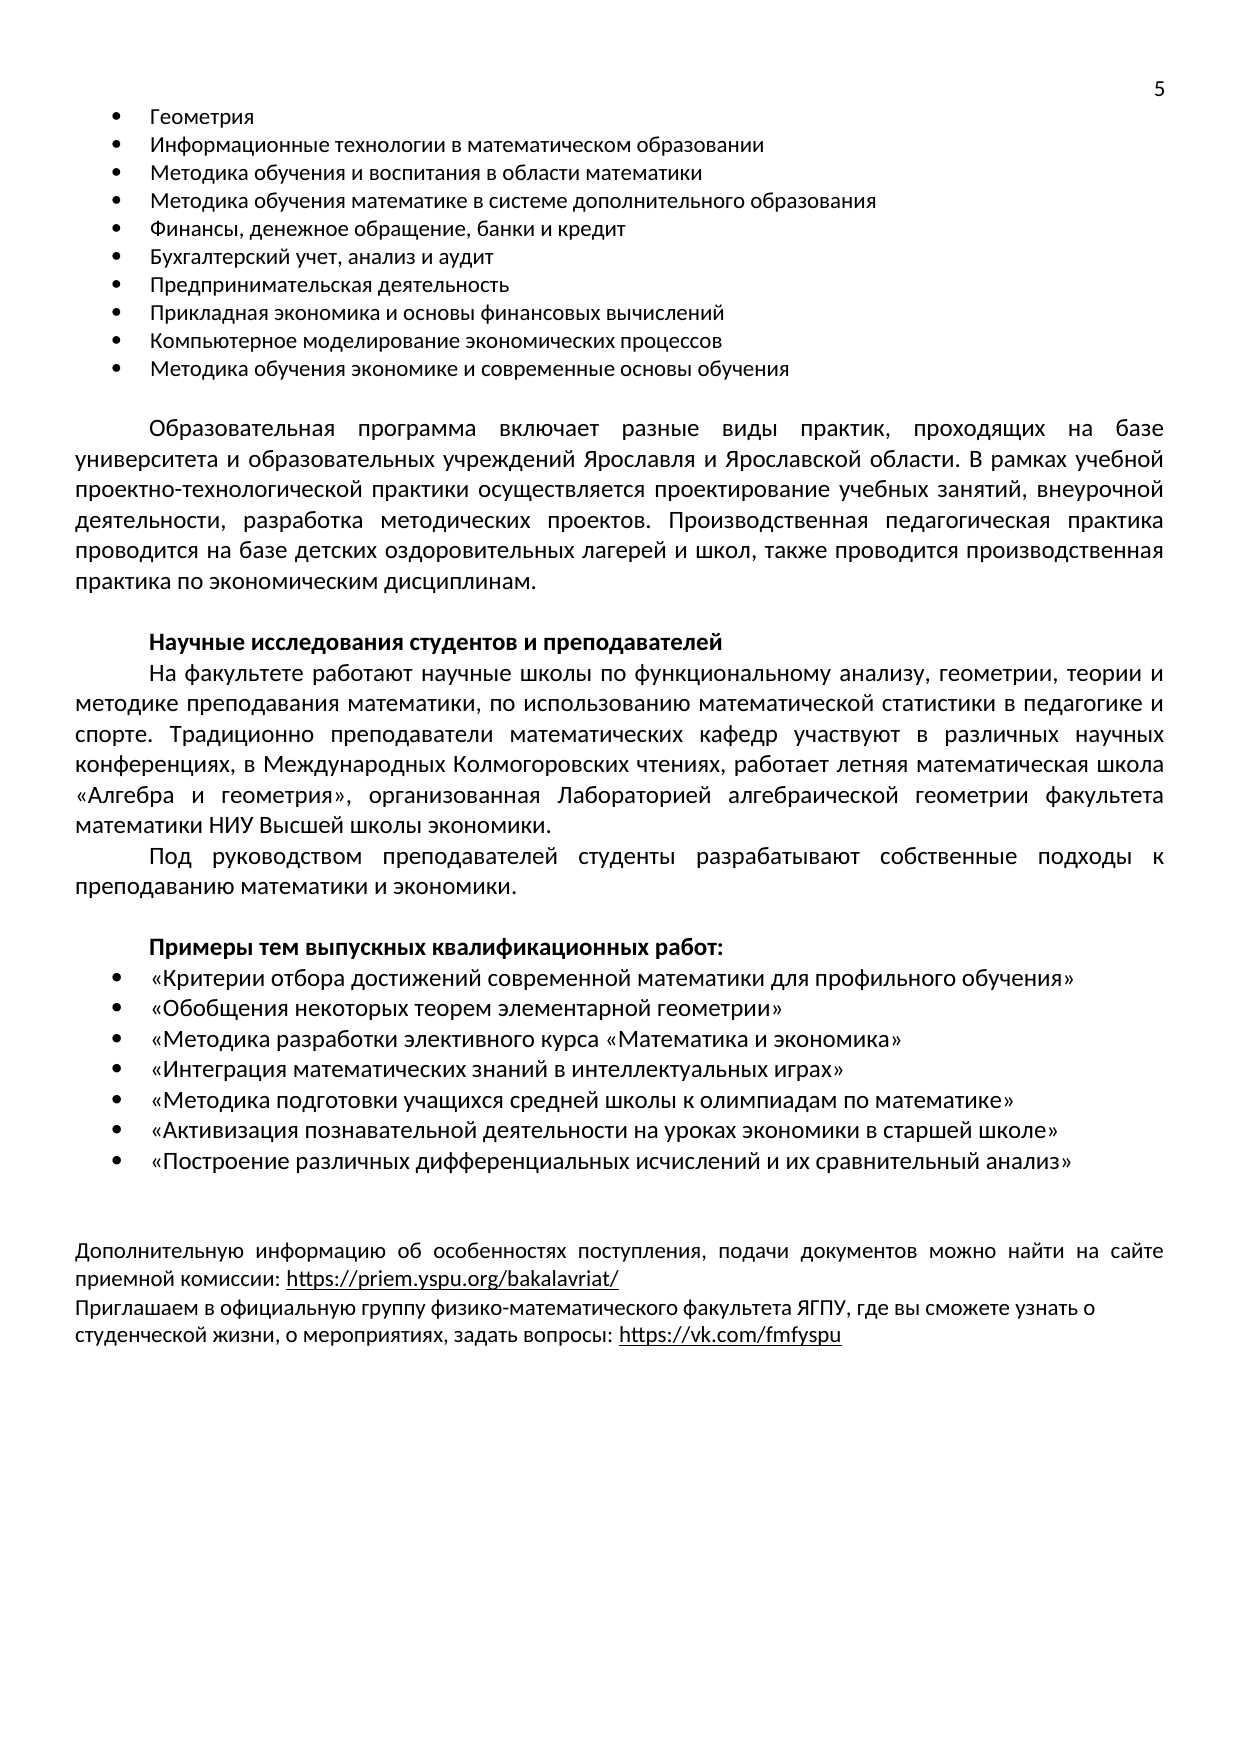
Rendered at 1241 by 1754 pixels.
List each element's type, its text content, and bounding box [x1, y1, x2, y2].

text Приглашаем в официальную группу физико-математического факультета ЯГПУ, где вы сможете узнать о студенческой жизни, о мероприятиях, задать вопросы: https://vk.com/fmfyspu [75, 1293, 1165, 1349]
list Предпринимательская деятельность [112, 270, 1165, 298]
list «Интеграция математических знаний в интеллектуальных играх» [112, 1053, 1165, 1084]
list Методика обучения и воспитания в области математики [112, 158, 1165, 186]
list Бухгалтерский учет, анализ и аудит [112, 242, 1165, 270]
list «Обобщения некоторых теорем элементарной геометрии» [112, 992, 1165, 1023]
list «Построение различных дифференциальных исчислений и их сравнительный анализ» [112, 1145, 1165, 1176]
list «Критерии отбора достижений современной математики для профильного обучения» [112, 962, 1165, 992]
list Геометрия [112, 102, 1165, 130]
list Финансы, денежное обращение, банки и кредит [112, 214, 1165, 242]
text Научные исследования студентов и преподавателей [75, 626, 1165, 657]
list Компьютерное моделирование экономических процессов [112, 326, 1165, 354]
text На факультете работают научные школы по функциональному анализу, геометрии, теории и методике преподавания математики, по использованию математической статистики в педагогике и спорте. Традиционно преподаватели математических кафедр участвуют в различных научных конференциях, в Международных Колмогоровских чтениях, работает летняя математическая школа «Алгебра и геометрия», организованная Лабораторией алгебраической геометрии факультета математики НИУ Высшей школы экономики. [75, 657, 1165, 840]
text Образовательная программа включает разные виды практик, проходящих на базе университета и образовательных учреждений Ярославля и Ярославской области. В рамках учебной проектно-технологической практики осуществляется проектирование учебных занятий, внеурочной деятельности, разработка методических проектов. Производственная педагогическая практика проводится на базе детских оздоровительных лагерей и школ, также проводится производственная практика по экономическим дисциплинам. [75, 412, 1165, 596]
list «Методика подготовки учащихся средней школы к олимпиадам по математике» [112, 1084, 1165, 1114]
list «Методика разработки элективного курса «Математика и экономика» [112, 1023, 1165, 1053]
list Методика обучения математике в системе дополнительного образования [112, 186, 1165, 214]
list Методика обучения экономике и современные основы обучения [112, 354, 1165, 382]
text Примеры тем выпускных квалификационных работ: [75, 931, 1165, 962]
list Информационные технологии в математическом образовании [112, 130, 1165, 158]
list Прикладная экономика и основы финансовых вычислений [112, 298, 1165, 326]
list «Активизация познавательной деятельности на уроках экономики в старшей школе» [112, 1114, 1165, 1145]
text Дополнительную информацию об особенностях поступления, подачи документов можно найти на сайте приемной комиссии: https://priem.yspu.org/bakalavriat/ [75, 1237, 1165, 1293]
text Под руководством преподавателей студенты разрабатывают собственные подходы к преподаванию математики и экономики. [75, 840, 1165, 901]
